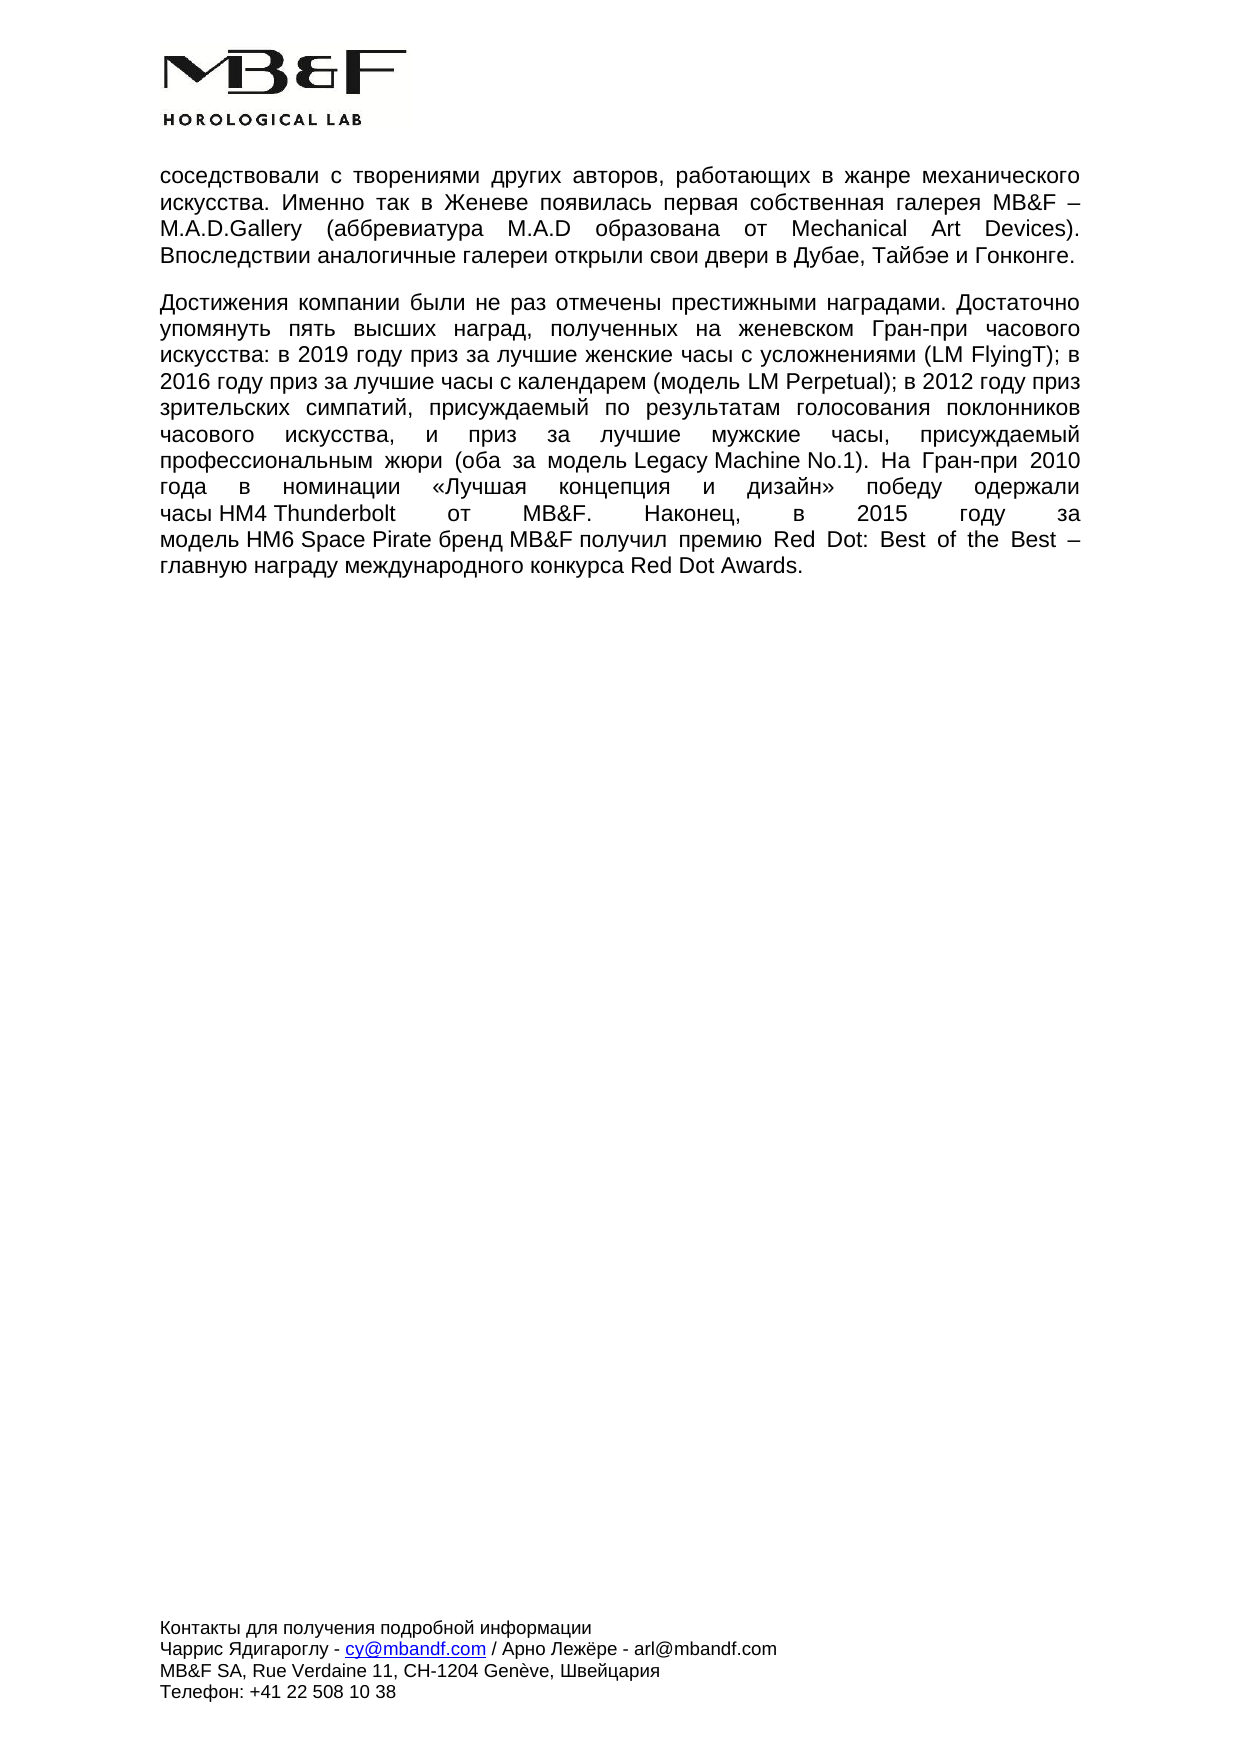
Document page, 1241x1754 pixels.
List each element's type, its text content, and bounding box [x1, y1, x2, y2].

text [159, 162, 1081, 268]
picture [159, 44, 411, 130]
text Достижения компании были не раз отмечены престижными наградами. Достаточно упомянуть пять высших наград, полученных на женевском Гран-при часового искусства: в 2019 году приз за лучшие женские часы с усложнениями (LM FlyingT); в 2016 году приз за лучшие часы с календарем (модель LM Perpetual); в 2012 году приз зрительских симпатий, присуждаемый по результатам голосования поклонников часового искусства, и приз за лучшие мужские часы, присуждаемый профессиональным жюри (оба за модель Legacy Machine No.1). На Гран-при 2010 года в номинации «Лучшая концепция и дизайн» победу одержали часы HM4 Thunderbolt от MB&F. Наконец, в 2015 году за модель HM6 Space Pirate бренд MB&F получил премию Red Dot: Best of the Best – главную награду международного конкурса Red Dot Awards. [159, 289, 1081, 579]
